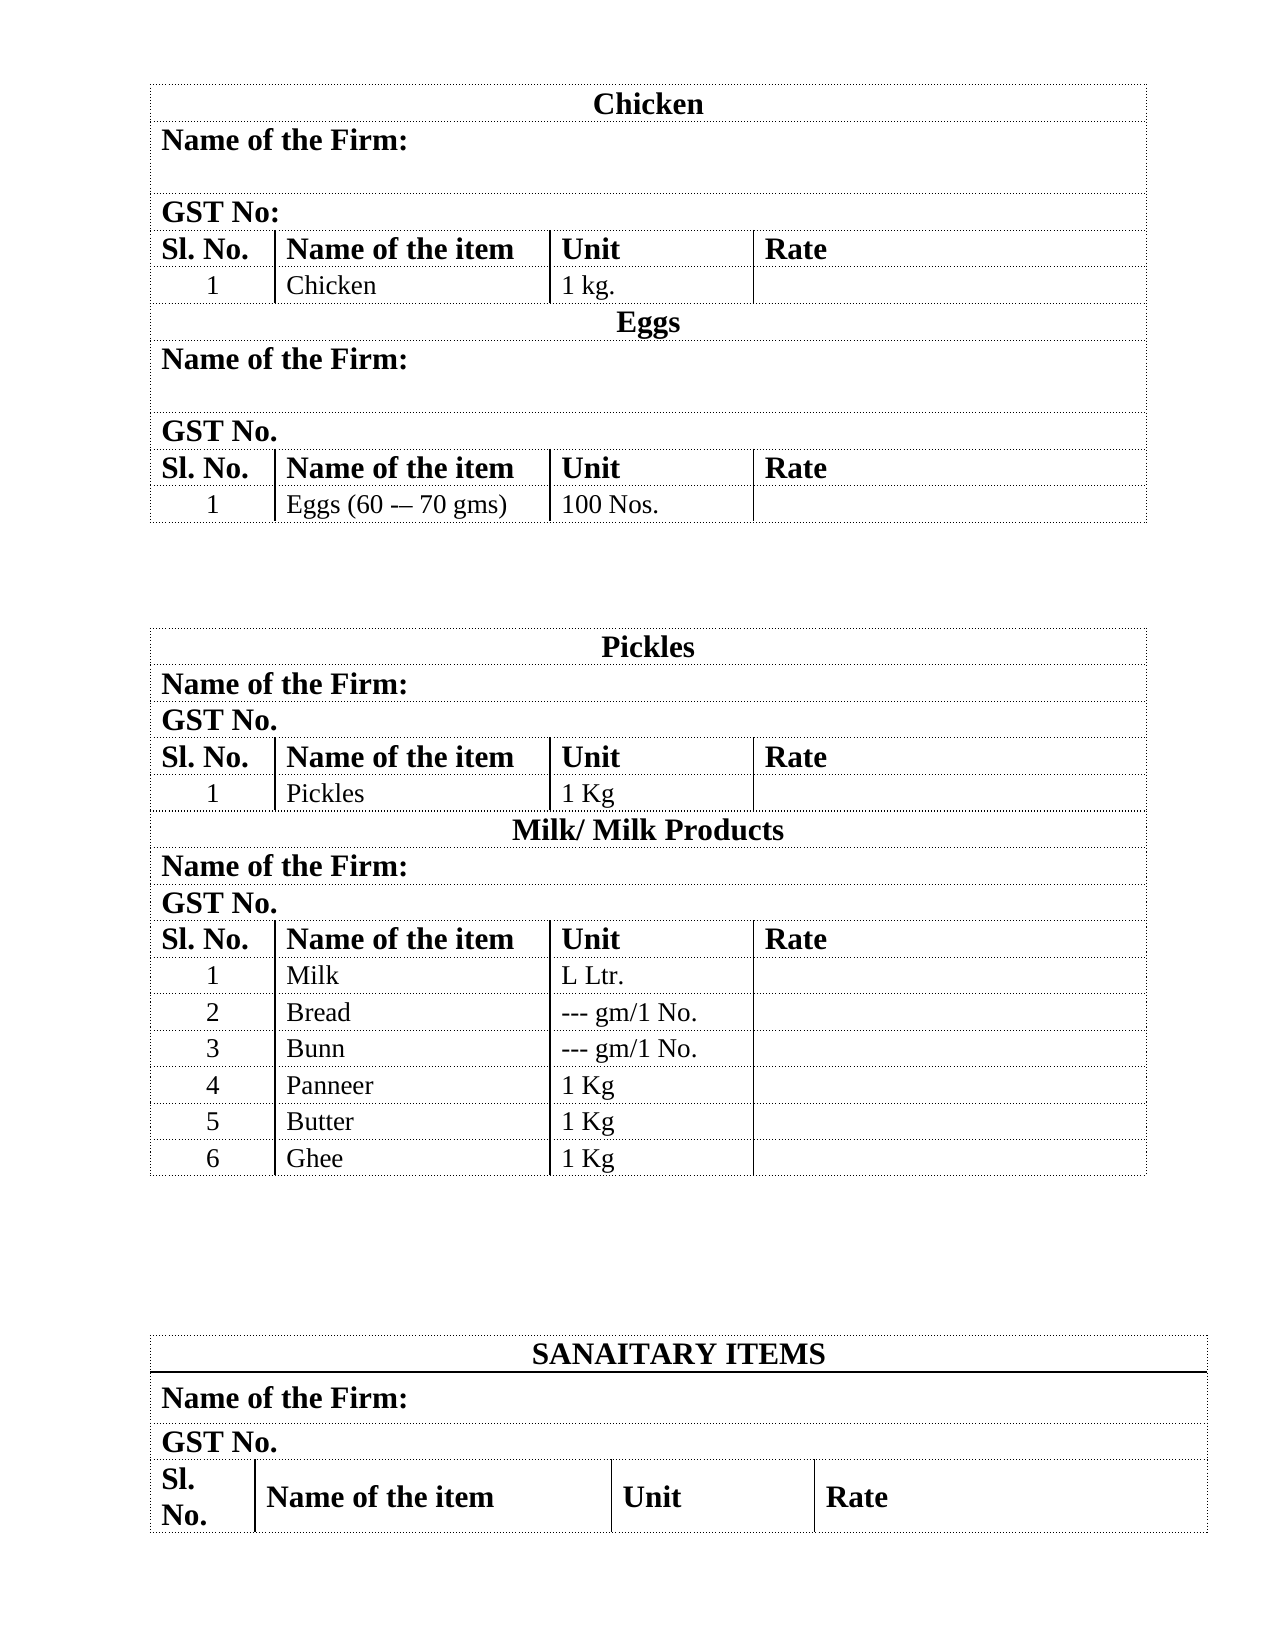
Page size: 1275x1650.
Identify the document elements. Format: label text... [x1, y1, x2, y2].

table_cell Butter [276, 1103, 549, 1139]
table_cell Rate [754, 230, 1146, 266]
table_cell Eggs (60 -– 70 gms) [276, 485, 549, 521]
table_cell GST No. [150, 701, 1146, 737]
table_cell 1 [150, 266, 274, 303]
table_cell GST No. [150, 1423, 1207, 1459]
table_cell 1 Kg [551, 774, 753, 810]
table_cell Unit [551, 449, 753, 485]
table_cell Name of the Firm: [150, 847, 1146, 884]
table_cell 2 [150, 993, 274, 1029]
table_cell Name of the Firm: [150, 340, 1146, 412]
table_cell Unit [612, 1459, 814, 1532]
table_cell GST No. [150, 412, 1146, 448]
table_cell Unit [551, 230, 753, 266]
table_cell [754, 266, 1146, 303]
table_cell Name of the item [276, 230, 549, 266]
table_cell 1 [150, 774, 274, 810]
table_cell 1 Kg [551, 1103, 753, 1139]
table_header SANAITARY ITEMS [150, 1335, 1207, 1371]
table_cell [754, 993, 1146, 1029]
table_cell Bunn [276, 1030, 549, 1066]
table_cell Sl. No. [150, 449, 274, 485]
table_cell 1 [150, 485, 274, 521]
table_cell Ghee [276, 1139, 549, 1175]
table_cell 100 Nos. [551, 485, 753, 521]
table_cell Bread [276, 993, 549, 1029]
table_cell Chicken [276, 266, 549, 303]
table_cell Name of the Firm: [150, 121, 1146, 193]
table_cell Rate [754, 737, 1146, 774]
table_cell [754, 957, 1146, 993]
table_cell 5 [150, 1103, 274, 1139]
table_cell 1 kg. [551, 266, 753, 303]
table_cell [754, 774, 1146, 810]
table_cell [754, 1030, 1146, 1066]
table_cell GST No. [150, 884, 1146, 920]
table_cell [754, 1103, 1146, 1139]
table_header Eggs [150, 303, 1146, 339]
table_cell [754, 485, 1146, 521]
table_cell 1 [150, 957, 274, 993]
table_cell GST No: [150, 193, 1146, 230]
table_cell --- gm/1 No. [551, 993, 753, 1029]
table_cell [754, 1066, 1146, 1102]
table_cell 3 [150, 1030, 274, 1066]
table_cell Panneer [276, 1066, 549, 1102]
table_cell Milk [276, 957, 549, 993]
table_cell L Ltr. [551, 957, 753, 993]
table_cell Rate [815, 1459, 1207, 1532]
table_cell Name of the item [256, 1459, 611, 1532]
table_cell 6 [150, 1139, 274, 1175]
table_cell Rate [754, 449, 1146, 485]
table_cell 4 [150, 1066, 274, 1102]
table_cell Sl. No. [150, 920, 274, 957]
table_cell Pickles [276, 774, 549, 810]
table_header Chicken [150, 84, 1146, 121]
table_cell Sl. No. [150, 737, 274, 774]
table_cell Unit [551, 737, 753, 774]
table_cell Name of the Firm: [150, 1373, 1207, 1423]
table_cell 1 Kg [551, 1139, 753, 1175]
table_cell Unit [551, 920, 753, 957]
table_cell Name of the item [276, 920, 549, 957]
table_header Pickles [150, 628, 1146, 664]
table_cell Rate [754, 920, 1146, 957]
table_cell 1 Kg [551, 1066, 753, 1102]
table_cell Sl. No. [150, 1459, 254, 1532]
table_cell Name of the item [276, 449, 549, 485]
table_cell Sl. No. [150, 230, 274, 266]
table_cell Name of the item [276, 737, 549, 774]
table_cell Name of the Firm: [150, 664, 1146, 701]
table_cell --- gm/1 No. [551, 1030, 753, 1066]
table_cell [754, 1139, 1146, 1175]
table_header Milk/ Milk Products [150, 811, 1146, 847]
